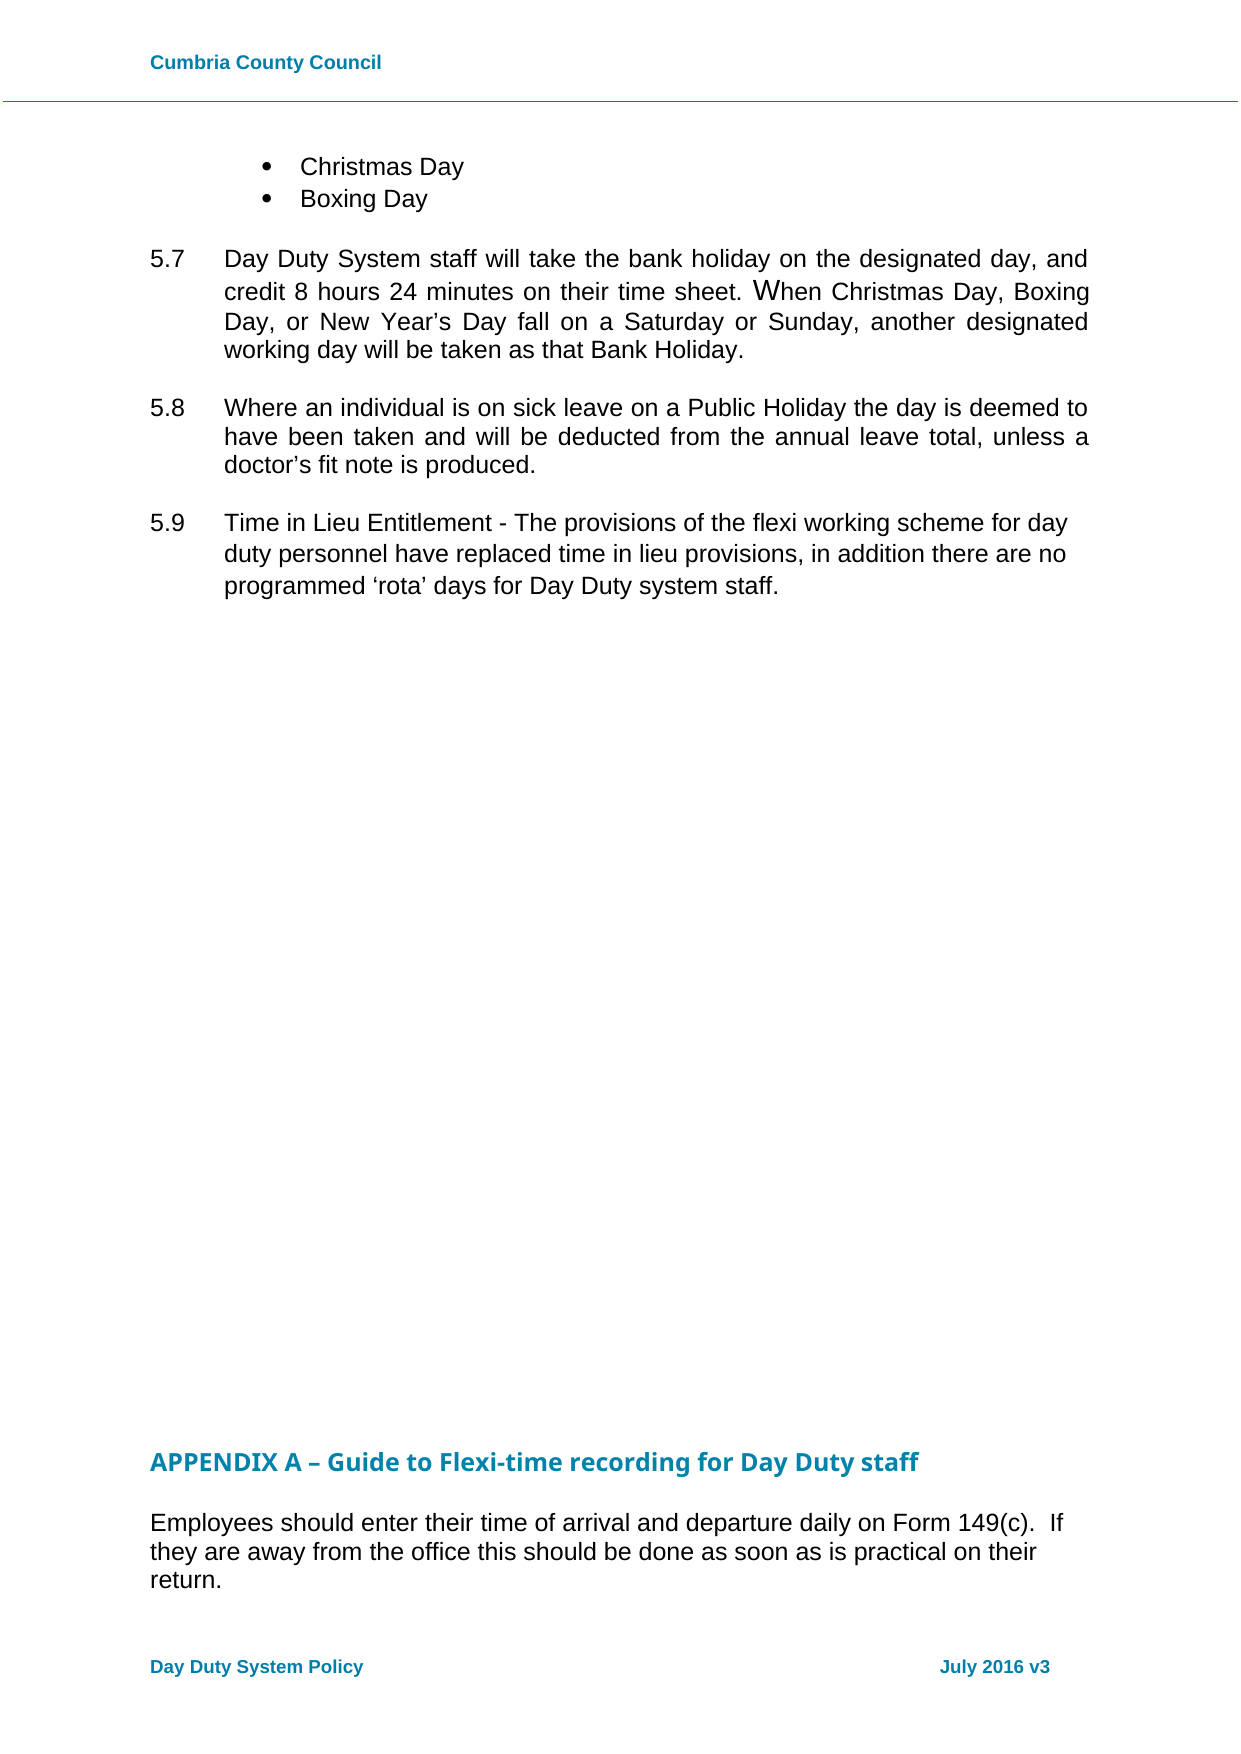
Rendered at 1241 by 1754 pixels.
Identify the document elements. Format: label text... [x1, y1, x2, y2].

text 5.7 Day Duty System staff will take the bank holiday on the designated day, and credit 8 hours 24 minutes on their time sheet. When Christmas Day, Boxing Day, or New Year’s Day fall on a Saturday or Sunday, another designated working day will be taken as that Bank Holiday. [150, 244, 1090, 364]
list Boxing Day [262, 183, 1090, 212]
text 5.8 Where an individual is on sick leave on a Public Holiday the day is deemed to have been taken and will be deducted from the annual leave total, unless a doctor’s fit note is produced. [150, 393, 1090, 479]
text APPENDIX A – Guide to Flexi-time recording for Day Duty staff [150, 1445, 1090, 1479]
text 5.9 Time in Lieu Entitlement - The provisions of the flexi working scheme for day duty personnel have replaced time in lieu provisions, in addition there are no programmed ‘rota’ days for Day Duty system staff. [150, 508, 1090, 600]
list Christmas Day [262, 152, 1090, 181]
text Employees should enter their time of arrival and departure daily on Form 149(c). If they are away from the office this should be done as soon as is practical on their return. [150, 1508, 1090, 1594]
